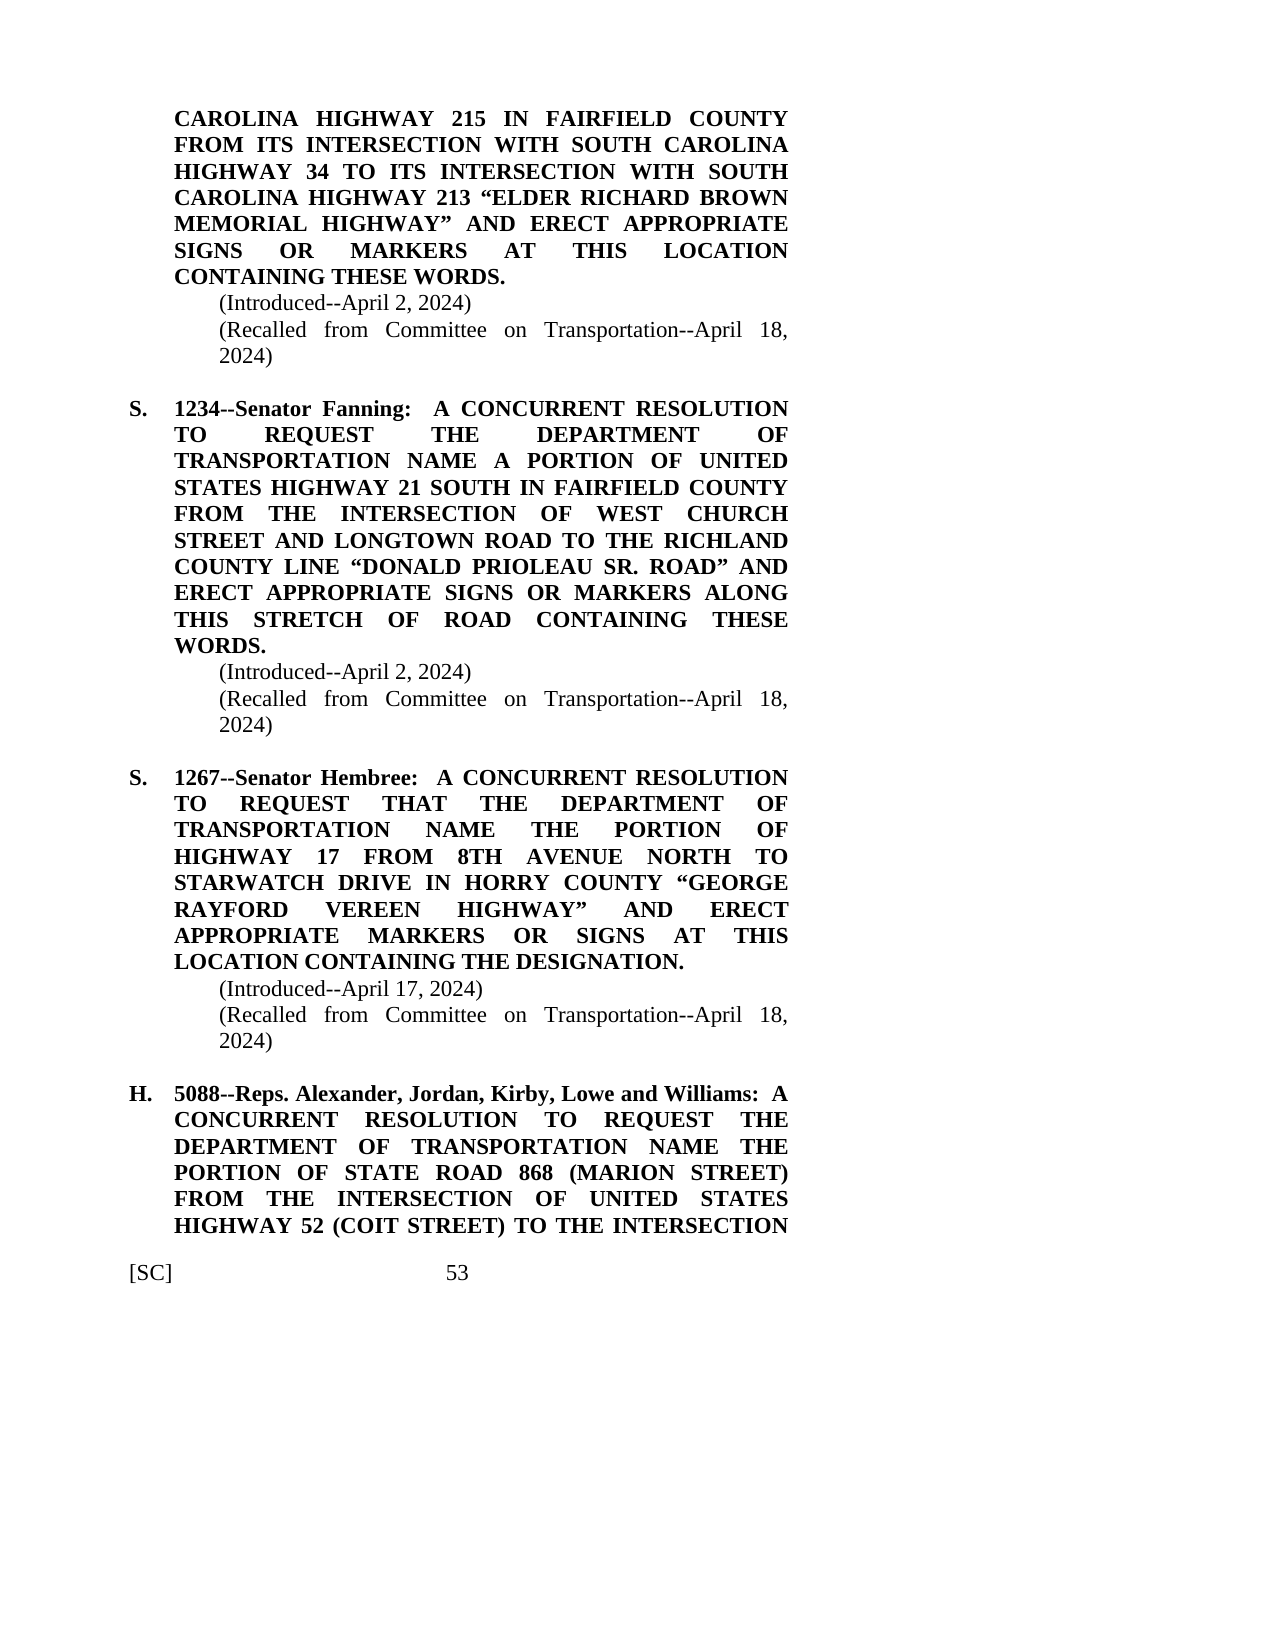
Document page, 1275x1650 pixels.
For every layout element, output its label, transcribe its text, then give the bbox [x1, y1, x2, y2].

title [129, 105, 789, 289]
text (Recalled from Committee on Transportation--April 18, 2024) [219, 685, 789, 737]
text (Recalled from Committee on Transportation--April 18, 2024) [219, 1001, 789, 1054]
text (Recalled from Committee on Transportation--April 18, 2024) [219, 316, 789, 368]
text (Introduced--April 2, 2024) [219, 289, 789, 316]
text (Introduced--April 17, 2024) [219, 975, 789, 1001]
text (Introduced--April 2, 2024) [219, 658, 789, 685]
title S. 1267--Senator Hembree: A CONCURRENT RESOLUTION TO REQUEST THAT THE DEPARTMENT OF TRANSPORTATION NAME THE PORTION OF HIGHWAY 17 FROM 8TH AVENUE NORTH TO STARWATCH DRIVE IN HORRY COUNTY “GEORGE RAYFORD VEREEN HIGHWAY” AND ERECT APPROPRIATE MARKERS OR SIGNS AT THIS LOCATION CONTAINING THE DESIGNATION. [129, 764, 789, 975]
title S. 1234--Senator Fanning: A CONCURRENT RESOLUTION TO REQUEST THE DEPARTMENT OF TRANSPORTATION NAME A PORTION OF UNITED STATES HIGHWAY 21 SOUTH IN FAIRFIELD COUNTY FROM THE INTERSECTION OF WEST CHURCH STREET AND LONGTOWN ROAD TO THE RICHLAND COUNTY LINE “DONALD PRIOLEAU SR. ROAD” AND ERECT APPROPRIATE SIGNS OR MARKERS ALONG THIS STRETCH OF ROAD CONTAINING THESE WORDS. [129, 395, 789, 658]
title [129, 1080, 789, 1238]
